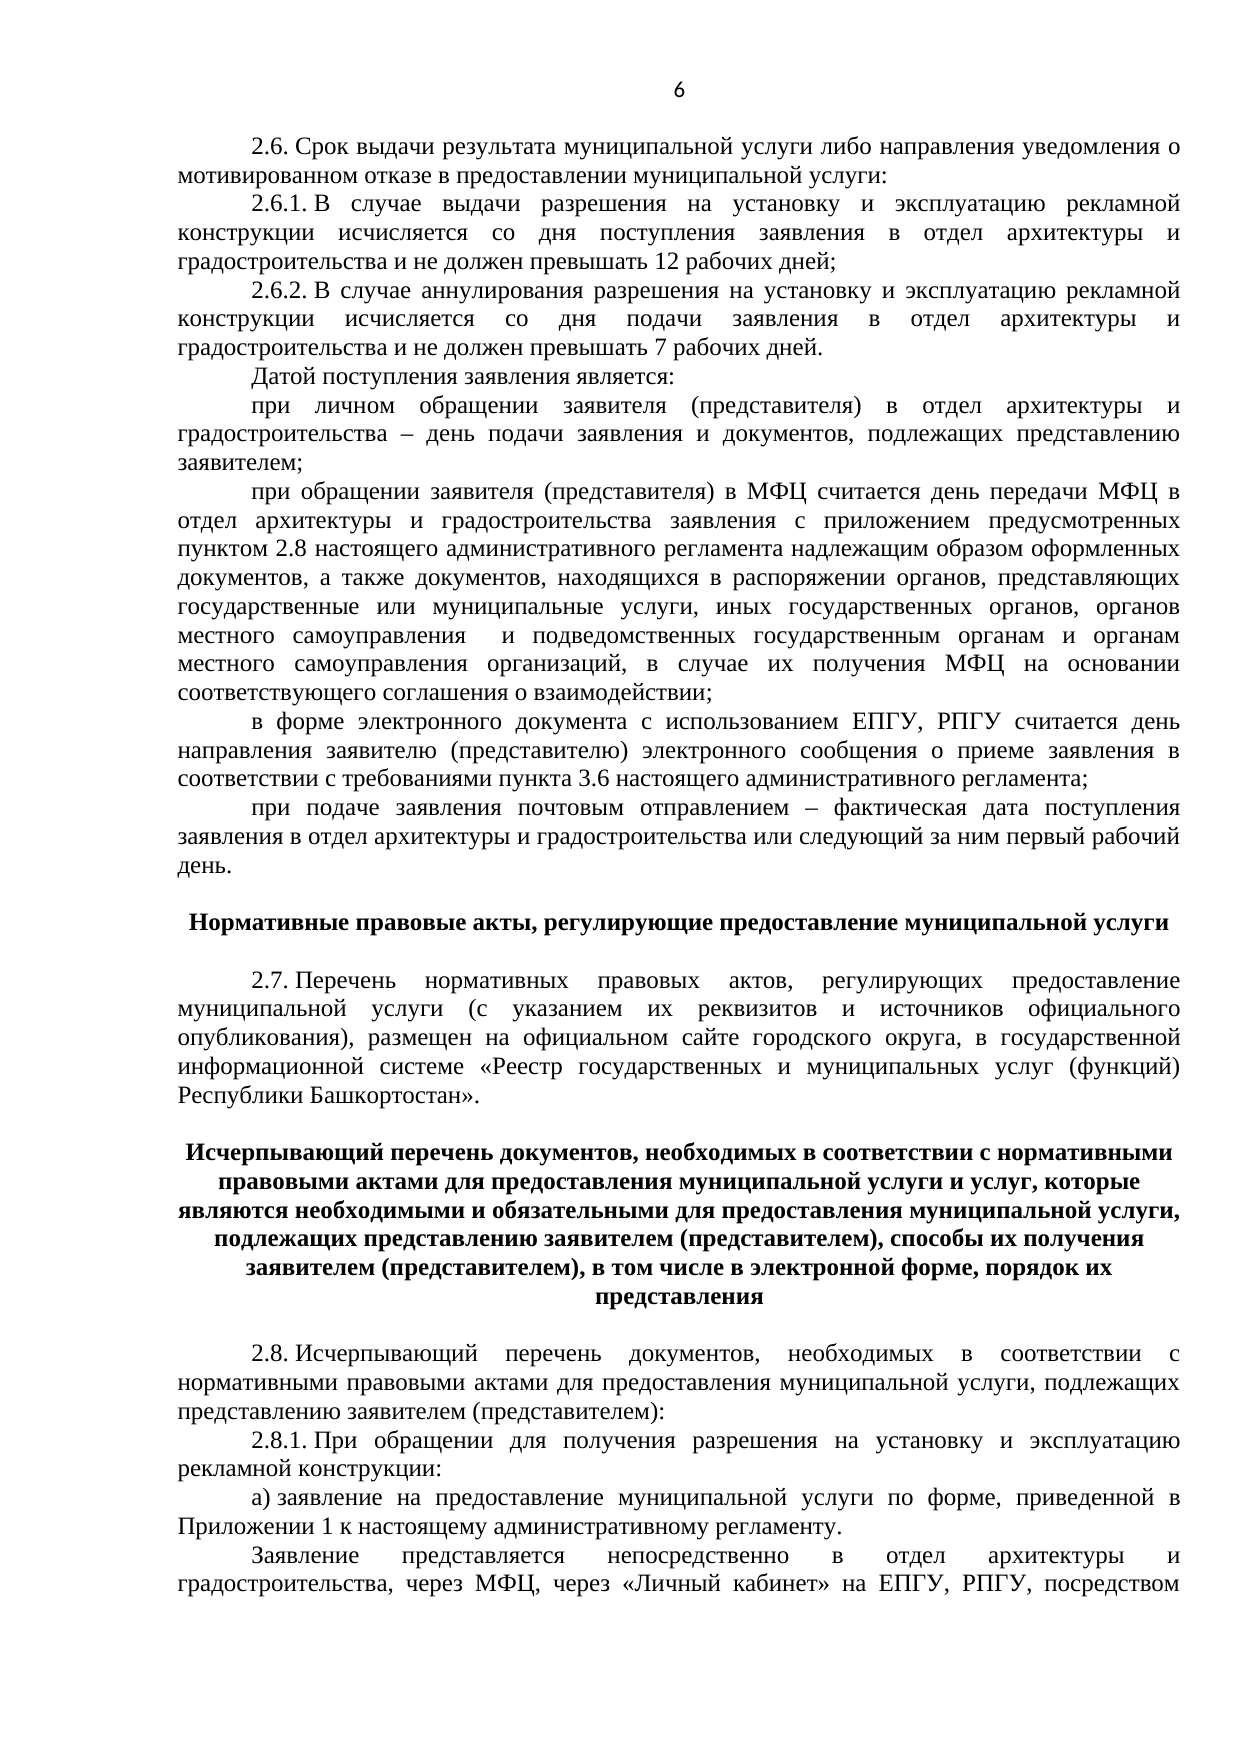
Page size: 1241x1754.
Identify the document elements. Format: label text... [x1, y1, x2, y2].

text Датой поступления заявления является: [177, 361, 1181, 390]
list Перечень нормативных правовых актов, регулирующих предоставление муниципальной услуги (с указанием их реквизитов и источников официального опубликования), размещен на официальном сайте городского округа, в государственной информационной системе «Реестр государственных и муниципальных услуг (функций) Республики Башкортостан». [177, 965, 1181, 1108]
text в форме электронного документа с использованием ЕПГУ, РПГУ считается день направления заявителю (представителю) электронного сообщения о приеме заявления в соответствии с требованиями пункта 3.6 настоящего административного регламента; [177, 706, 1181, 792]
text при подаче заявления почтовым отправлением ‒ фактическая дата поступления заявления в отдел архитектуры и градостроительства или следующий за ним первый рабочий день. [177, 792, 1181, 878]
list При обращении для получения разрешения на установку и эксплуатацию рекламной конструкции: [177, 1425, 1181, 1482]
text при личном обращении заявителя (представителя) в отдел архитектуры и градостроительства – день подачи заявления и документов, подлежащих представлению заявителем; [177, 390, 1181, 476]
list Исчерпывающий перечень документов, необходимых в соответствии с нормативными правовыми актами для предоставления муниципальной услуги, подлежащих представлению заявителем (представителем): [177, 1338, 1181, 1425]
text Исчерпывающий перечень документов, необходимых в соответствии с нормативными правовыми актами для предоставления муниципальной услуги и услуг, которые являются необходимыми и обязательными для предоставления муниципальной услуги, подлежащих представлению заявителем (представителем), способы их получения заявителем (представителем), в том числе в электронной форме, порядок их представления [177, 1137, 1181, 1310]
list заявление на предоставление муниципальной услуги по форме, приведенной в Приложении 1 к настоящему административному регламенту. [177, 1482, 1181, 1540]
list В случае выдачи разрешения на установку и эксплуатацию рекламной конструкции исчисляется со дня поступления заявления в отдел архитектуры и градостроительства и не должен превышать 12 рабочих дней; [177, 188, 1181, 275]
text Нормативные правовые акты, регулирующие предоставление муниципальной услуги [177, 907, 1181, 936]
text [177, 1540, 1181, 1597]
list Срок выдачи результата муниципальной услуги либо направления уведомления о мотивированном отказе в предоставлении муниципальной услуги: [177, 131, 1181, 188]
list В случае аннулирования разрешения на установку и эксплуатацию рекламной конструкции исчисляется со дня подачи заявления в отдел архитектуры и градостроительства и не должен превышать 7 рабочих дней. [177, 275, 1181, 361]
text при обращении заявителя (представителя) в МФЦ считается день передачи МФЦ в отдел архитектуры и градостроительства заявления с приложением предусмотренных пунктом 2.8 настоящего административного регламента надлежащим образом оформленных документов, а также документов, находящихся в распоряжении органов, представляющих государственные или муниципальные услуги, иных государственных органов, органов местного самоуправления и подведомственных государственным органам и органам местного самоуправления организаций, в случае их получения МФЦ на основании соответствующего соглашения о взаимодействии; [177, 476, 1181, 706]
